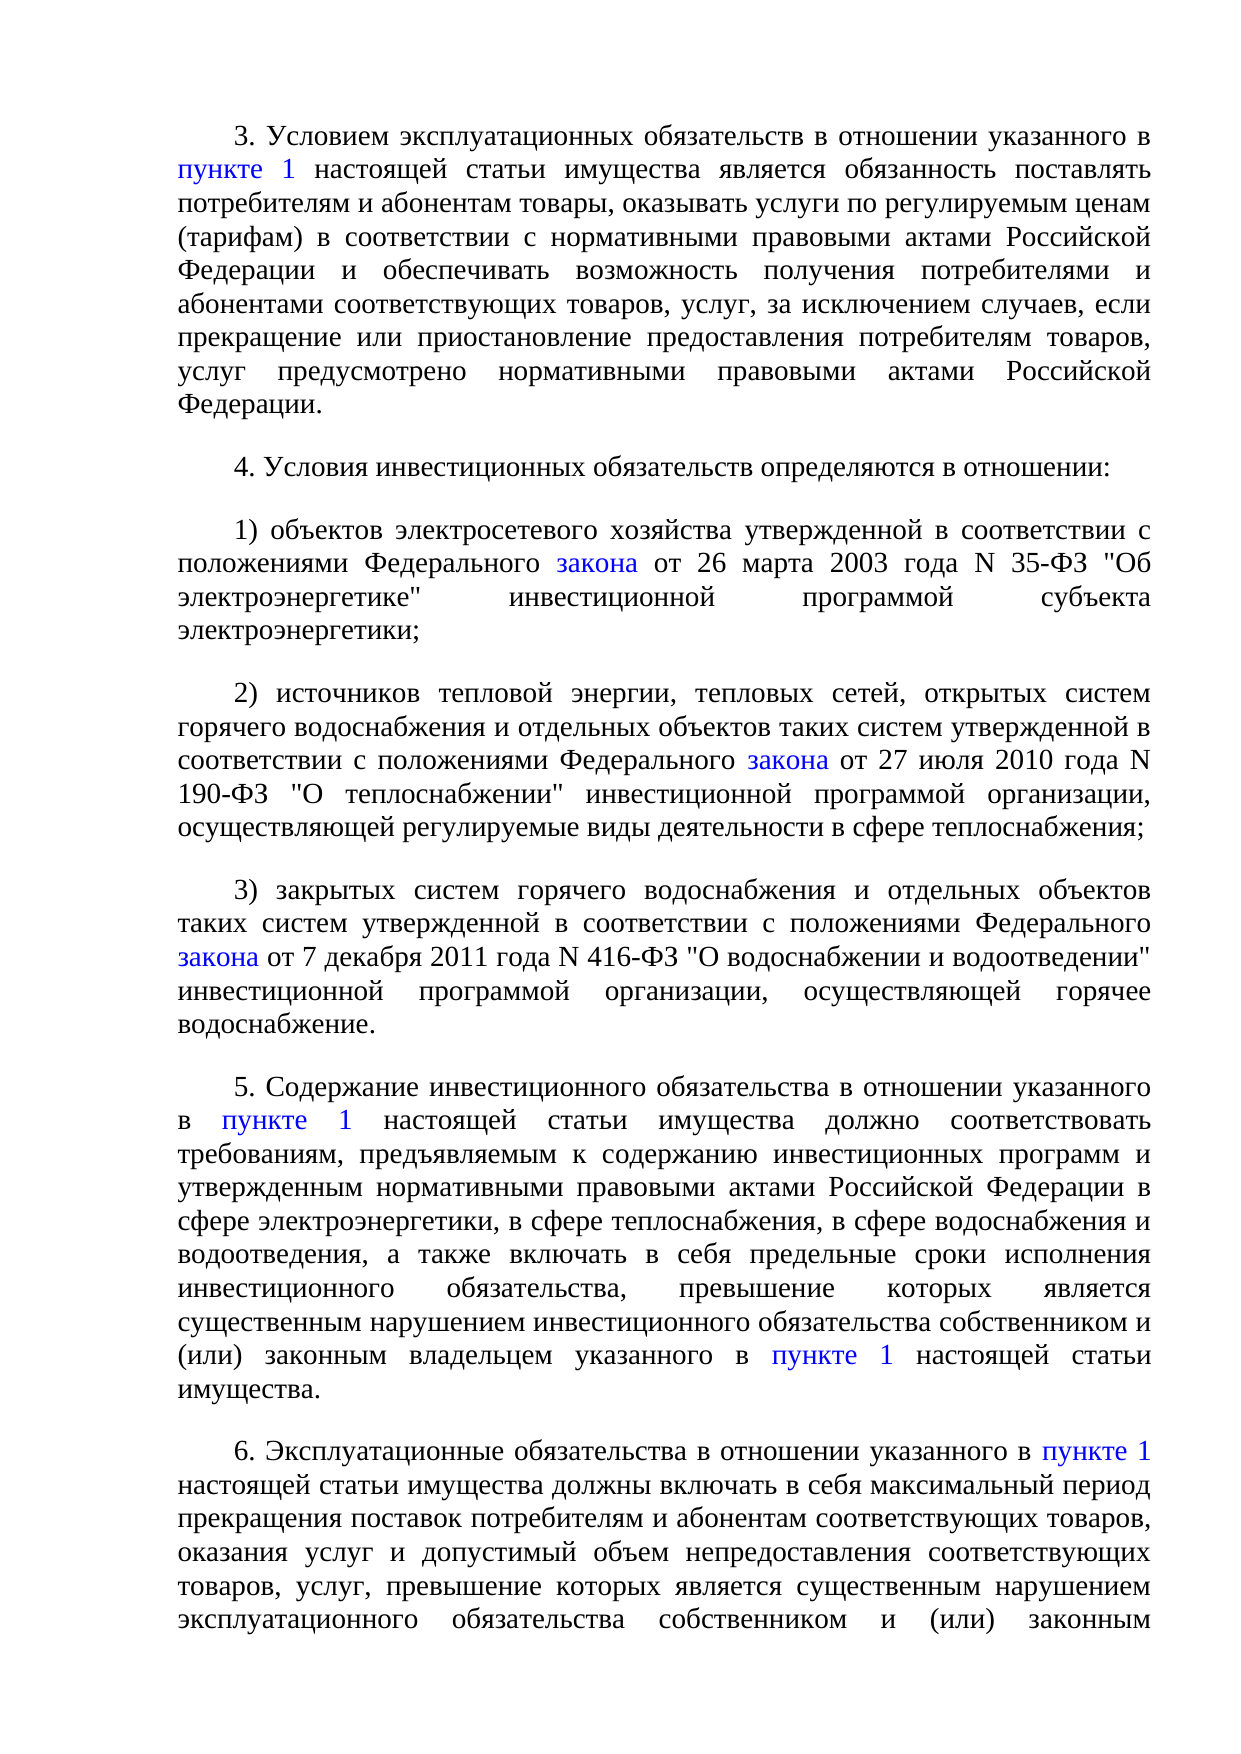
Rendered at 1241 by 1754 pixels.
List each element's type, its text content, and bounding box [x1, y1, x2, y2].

text 2) источников тепловой энергии, тепловых сетей, открытых систем горячего водоснабжения и отдельных объектов таких систем утвержденной в соответствии с положениями Федерального закона от 27 июля 2010 года N 190-ФЗ "О теплоснабжении" инвестиционной программой организации, осуществляющей регулируемые виды деятельности в сфере теплоснабжения; [177, 675, 1152, 843]
text 4. Условия инвестиционных обязательств определяются в отношении: [177, 449, 1152, 483]
text 3. Условием эксплуатационных обязательств в отношении указанного в пункте 1 настоящей статьи имущества является обязанность поставлять потребителям и абонентам товары, оказывать услуги по регулируемым ценам (тарифам) в соответствии с нормативными правовыми актами Российской Федерации и обеспечивать возможность получения потребителями и абонентами соответствующих товаров, услуг, за исключением случаев, если прекращение или приостановление предоставления потребителям товаров, услуг предусмотрено нормативными правовыми актами Российской Федерации. [177, 118, 1152, 420]
text 3) закрытых систем горячего водоснабжения и отдельных объектов таких систем утвержденной в соответствии с положениями Федерального закона от 7 декабря 2011 года N 416-ФЗ "О водоснабжении и водоотведении" инвестиционной программой организации, осуществляющей горячее водоснабжение. [177, 872, 1152, 1040]
text 5. Содержание инвестиционного обязательства в отношении указанного в пункте 1 настоящей статьи имущества должно соответствовать требованиям, предъявляемым к содержанию инвестиционных программ и утвержденным нормативными правовыми актами Российской Федерации в сфере электроэнергетики, в сфере теплоснабжения, в сфере водоснабжения и водоотведения, а также включать в себя предельные сроки исполнения инвестиционного обязательства, превышение которых является существенным нарушением инвестиционного обязательства собственником и (или) законным владельцем указанного в пункте 1 настоящей статьи имущества. [177, 1069, 1152, 1404]
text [177, 1433, 1152, 1635]
text 1) объектов электросетевого хозяйства утвержденной в соответствии с положениями Федерального закона от 26 марта 2003 года N 35-ФЗ "Об электроэнергетике" инвестиционной программой субъекта электроэнергетики; [177, 512, 1152, 646]
